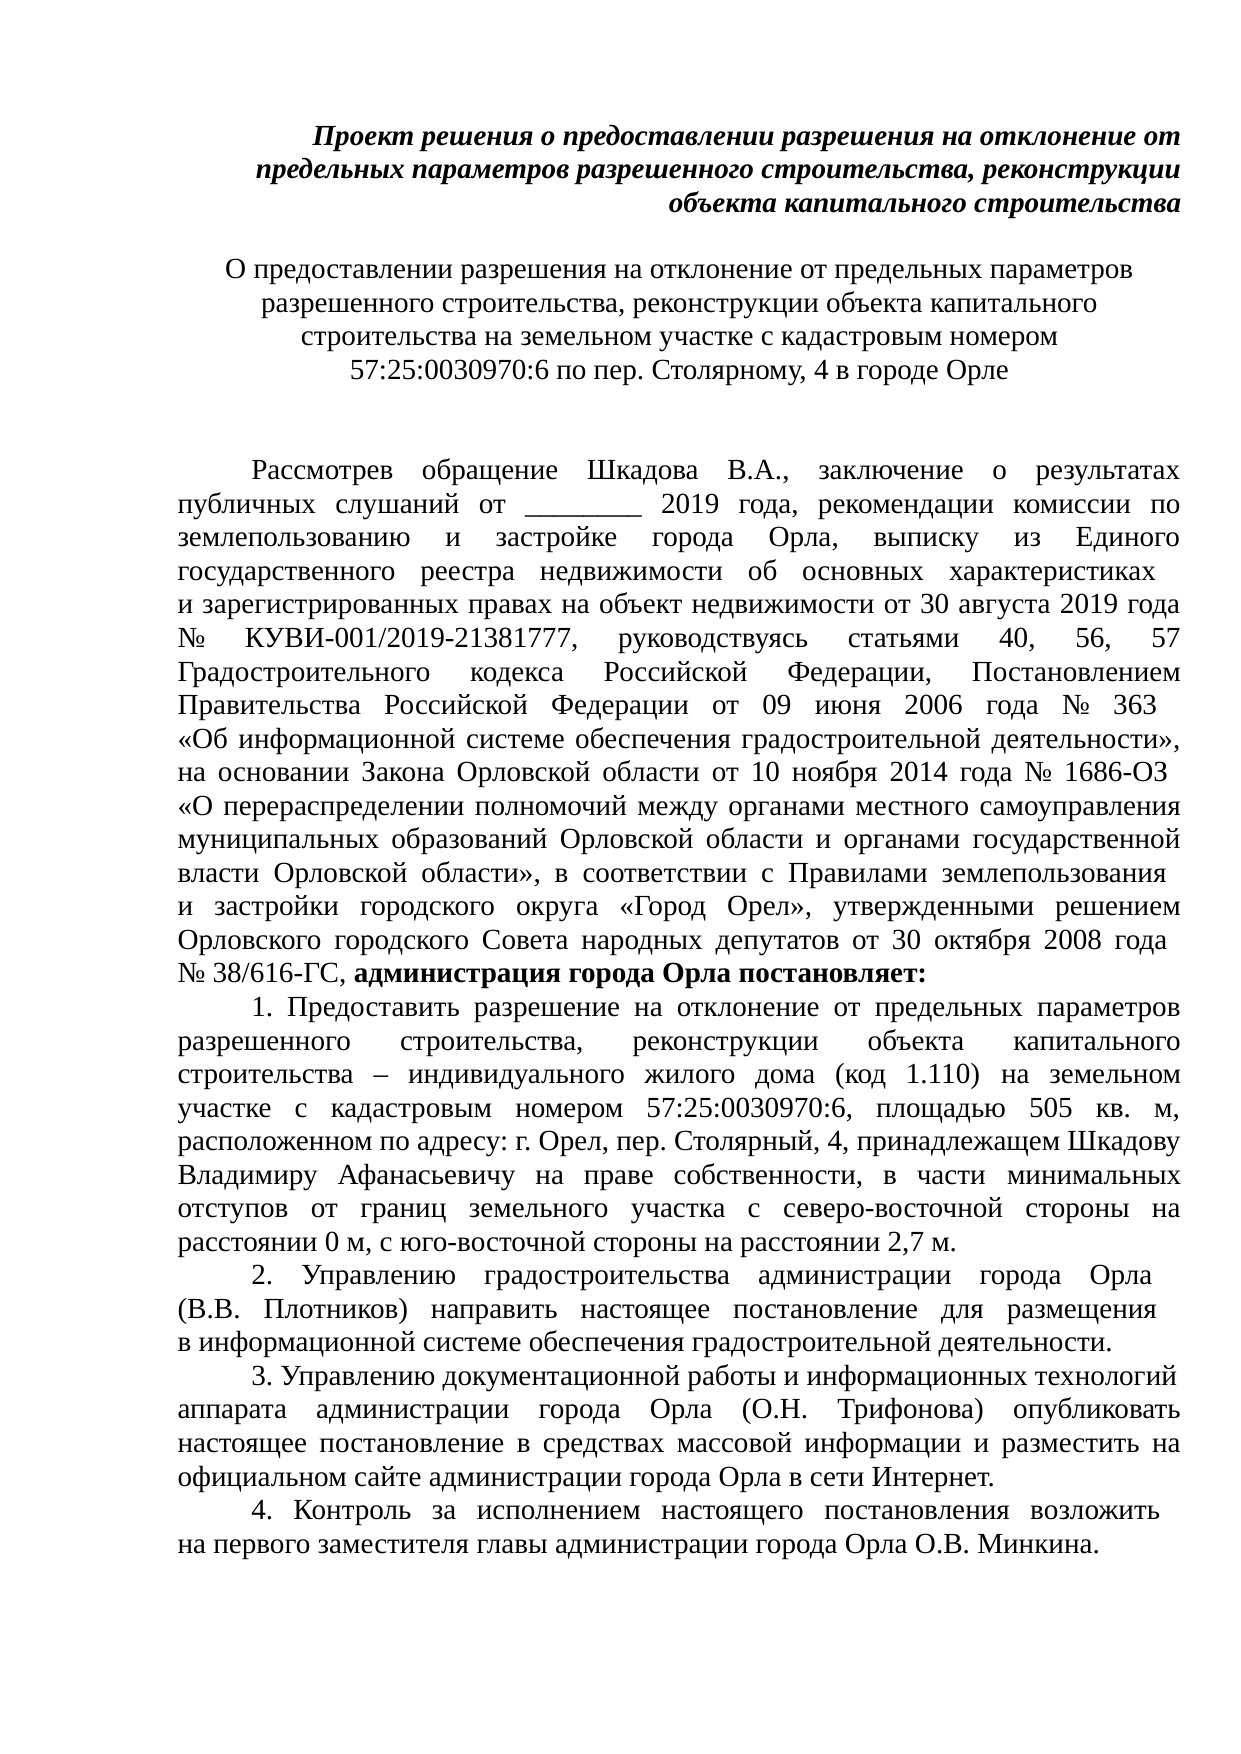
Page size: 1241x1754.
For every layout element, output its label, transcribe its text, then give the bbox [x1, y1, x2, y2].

text О предоставлении разрешения на отклонение от предельных параметров [177, 251, 1181, 285]
text 3. Управлению документационной работы и информационных технологий [177, 1358, 1181, 1392]
text Проект решения о предоставлении разрешения на отклонение от предельных параметров разрешенного строительства, реконструкции объекта капитального строительства [177, 118, 1181, 219]
text 1. Предоставить разрешение на отклонение от предельных параметров разрешенного строительства, реконструкции объекта капитального строительства – индивидуального жилого дома (код 1.110) на земельном участке с кадастровым номером 57:25:0030970:6, площадью 505 кв. м, расположенном по адресу: г. Орел, пер. Столярный, 4, принадлежащем Шкадову Владимиру Афанасьевичу на праве собственности, в части минимальных отступов от границ земельного участка с северо-восточной стороны на расстоянии 0 м, с юго-восточной стороны на расстоянии 2,7 м. [177, 989, 1181, 1257]
text 57:25:0030970:6 по пер. Столярному, 4 в городе Орле [177, 352, 1181, 385]
text разрешенного строительства, реконструкции объекта капитального строительства на земельном участке с кадастровым номером [177, 285, 1181, 352]
text 4. Контроль за исполнением настоящего постановления возложить на первого заместителя главы администрации города Орла О.В. Минкина. [177, 1492, 1181, 1559]
text Рассмотрев обращение Шкадова В.А., заключение о результатах публичных слушаний от ________ 2019 года, рекомендации комиссии по землепользованию и застройке города Орла, выписку из Единого государственного реестра недвижимости об основных характеристиках и зарегистрированных правах на объект недвижимости от 30 августа 2019 года № КУВИ-001/2019-21381777, руководствуясь статьями 40, 56, 57 Градостроительного кодекса Российской Федерации, Постановлением Правительства Российской Федерации от 09 июня 2006 года № 363 «Об информационной системе обеспечения градостроительной деятельности», на основании Закона Орловской области от 10 ноября 2014 года № 1686-ОЗ «О перераспределении полномочий между органами местного самоуправления муниципальных образований Орловской области и органами государственной власти Орловской области», в соответствии с Правилами землепользования и застройки городского округа «Город Орел», утвержденными решением Орловского городского Совета народных депутатов от 30 октября 2008 года № 38/616-ГС, администрация города Орла постановляет: [177, 452, 1181, 989]
text аппарата администрации города Орла (О.Н. Трифонова) опубликовать настоящее постановление в средствах массовой информации и разместить на официальном сайте администрации города Орла в сети Интернет. [177, 1392, 1181, 1492]
text 2. Управлению градостроительства администрации города Орла (В.В. Плотников) направить настоящее постановление для размещения в информационной системе обеспечения градостроительной деятельности. [177, 1257, 1181, 1358]
